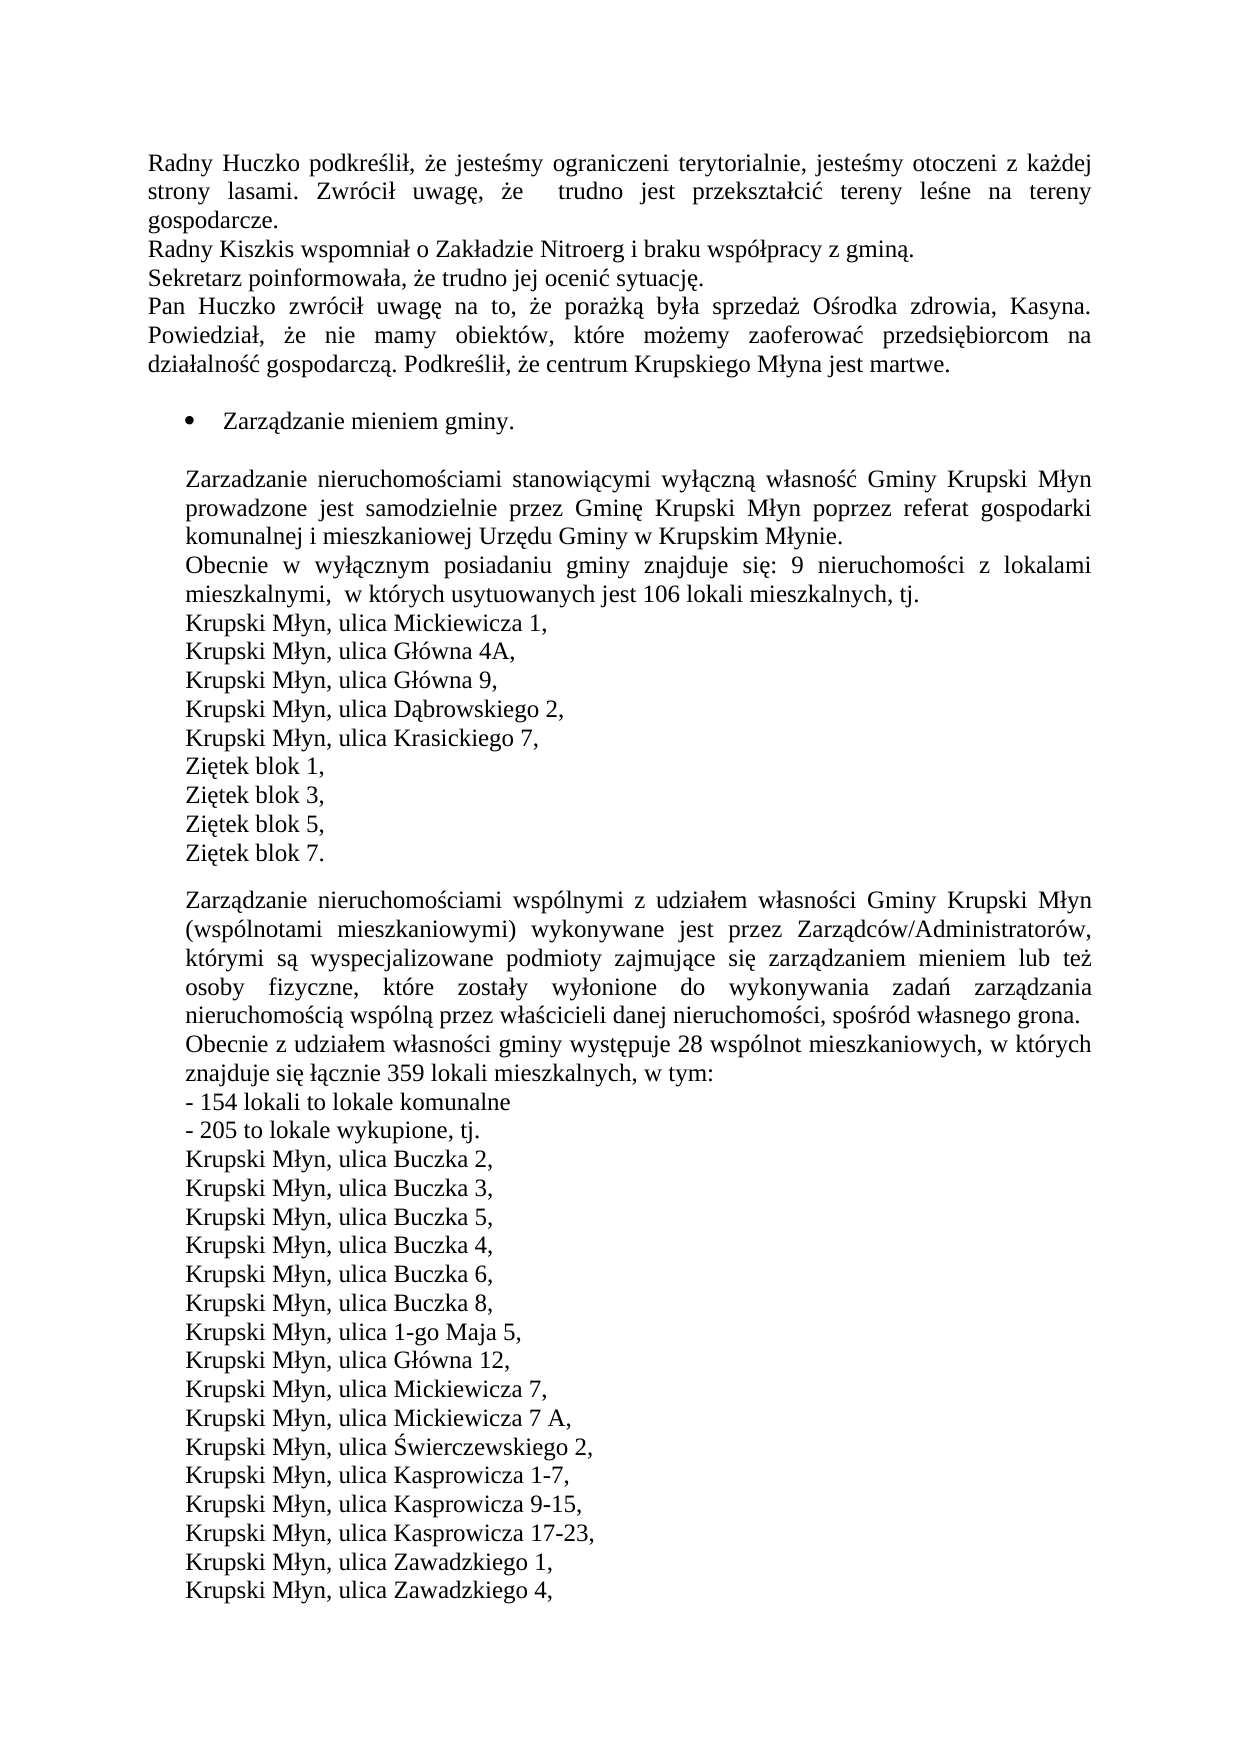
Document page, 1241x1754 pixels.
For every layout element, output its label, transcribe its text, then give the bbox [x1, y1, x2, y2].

text Krupski Młyn, ulica Zawadzkiego 1, [185, 1547, 1093, 1576]
text Krupski Młyn, ulica Dąbrowskiego 2, [185, 694, 1093, 723]
text Pan Huczko zwrócił uwagę na to, że porażką była sprzedaż Ośrodka zdrowia, Kasyna. Powiedział, że nie mamy obiektów, które możemy zaoferować przedsiębiorcom na działalność gospodarczą. Podkreślił, że centrum Krupskiego Młyna jest martwe. [148, 291, 1093, 378]
text Krupski Młyn, ulica Buczka 8, [185, 1288, 1093, 1317]
text Krupski Młyn, ulica Mickiewicza 7, [185, 1374, 1093, 1403]
list Zarządzanie mieniem gminy. [185, 406, 1093, 435]
text - 154 lokali to lokale komunalne [185, 1087, 1093, 1116]
text Ziętek blok 7. [185, 838, 1093, 866]
text Krupski Młyn, ulica Główna 4A, [185, 636, 1093, 665]
text Krupski Młyn, ulica Krasickiego 7, [185, 723, 1093, 751]
text Krupski Młyn, ulica Główna 12, [185, 1346, 1093, 1374]
text Ziętek blok 5, [185, 809, 1093, 838]
text Zarządzanie nieruchomościami wspólnymi z udziałem własności Gminy Krupski Młyn (wspólnotami mieszkaniowymi) wykonywane jest przez Zarządców/Administratorów, którymi są wyspecjalizowane podmioty zajmujące się zarządzaniem mieniem lub też osoby fizyczne, które zostały wyłonione do wykonywania zadań zarządzania nieruchomością wspólną przez właścicieli danej nieruchomości, spośród własnego grona. [185, 886, 1093, 1029]
text Krupski Młyn, ulica Kasprowicza 1-7, [185, 1461, 1093, 1489]
text Krupski Młyn, ulica Mickiewicza 1, [185, 608, 1093, 636]
text Krupski Młyn, ulica Buczka 6, [185, 1259, 1093, 1288]
text Krupski Młyn, ulica Buczka 2, [185, 1144, 1093, 1173]
text Zarzadzanie nieruchomościami stanowiącymi wyłączną własność Gminy Krupski Młyn prowadzone jest samodzielnie przez Gminę Krupski Młyn poprzez referat gospodarki komunalnej i mieszkaniowej Urzędu Gminy w Krupskim Młynie. [185, 464, 1093, 550]
text Krupski Młyn, ulica Świerczewskiego 2, [185, 1432, 1093, 1461]
text Ziętek blok 3, [185, 780, 1093, 809]
text Obecnie w wyłącznym posiadaniu gminy znajduje się: 9 nieruchomości z lokalami mieszkalnymi, w których usytuowanych jest 106 lokali mieszkalnych, tj. [185, 550, 1093, 608]
text Krupski Młyn, ulica Buczka 4, [185, 1231, 1093, 1259]
text Krupski Młyn, ulica Mickiewicza 7 A, [185, 1403, 1093, 1432]
text Krupski Młyn, ulica Buczka 3, [185, 1173, 1093, 1202]
text Radny Huczko podkreślił, że jesteśmy ograniczeni terytorialnie, jesteśmy otoczeni z każdej strony lasami. Zwrócił uwagę, że trudno jest przekształcić tereny leśne na tereny gospodarcze. [148, 148, 1093, 234]
text Radny Kiszkis wspomniał o Zakładzie Nitroerg i braku współpracy z gminą. [148, 234, 1093, 263]
text Krupski Młyn, ulica Kasprowicza 9-15, [185, 1489, 1093, 1518]
text Krupski Młyn, ulica Zawadzkiego 4, [185, 1576, 1093, 1604]
text Krupski Młyn, ulica 1-go Maja 5, [185, 1317, 1093, 1346]
text - 205 to lokale wykupione, tj. [185, 1116, 1093, 1144]
text Krupski Młyn, ulica Kasprowicza 17-23, [185, 1518, 1093, 1547]
text Sekretarz poinformowała, że trudno jej ocenić sytuację. [148, 263, 1093, 291]
text Obecnie z udziałem własności gminy występuje 28 wspólnot mieszkaniowych, w których znajduje się łącznie 359 lokali mieszkalnych, w tym: [185, 1029, 1093, 1087]
text Krupski Młyn, ulica Główna 9, [185, 665, 1093, 694]
text Krupski Młyn, ulica Buczka 5, [185, 1202, 1093, 1231]
text Ziętek blok 1, [185, 751, 1093, 780]
